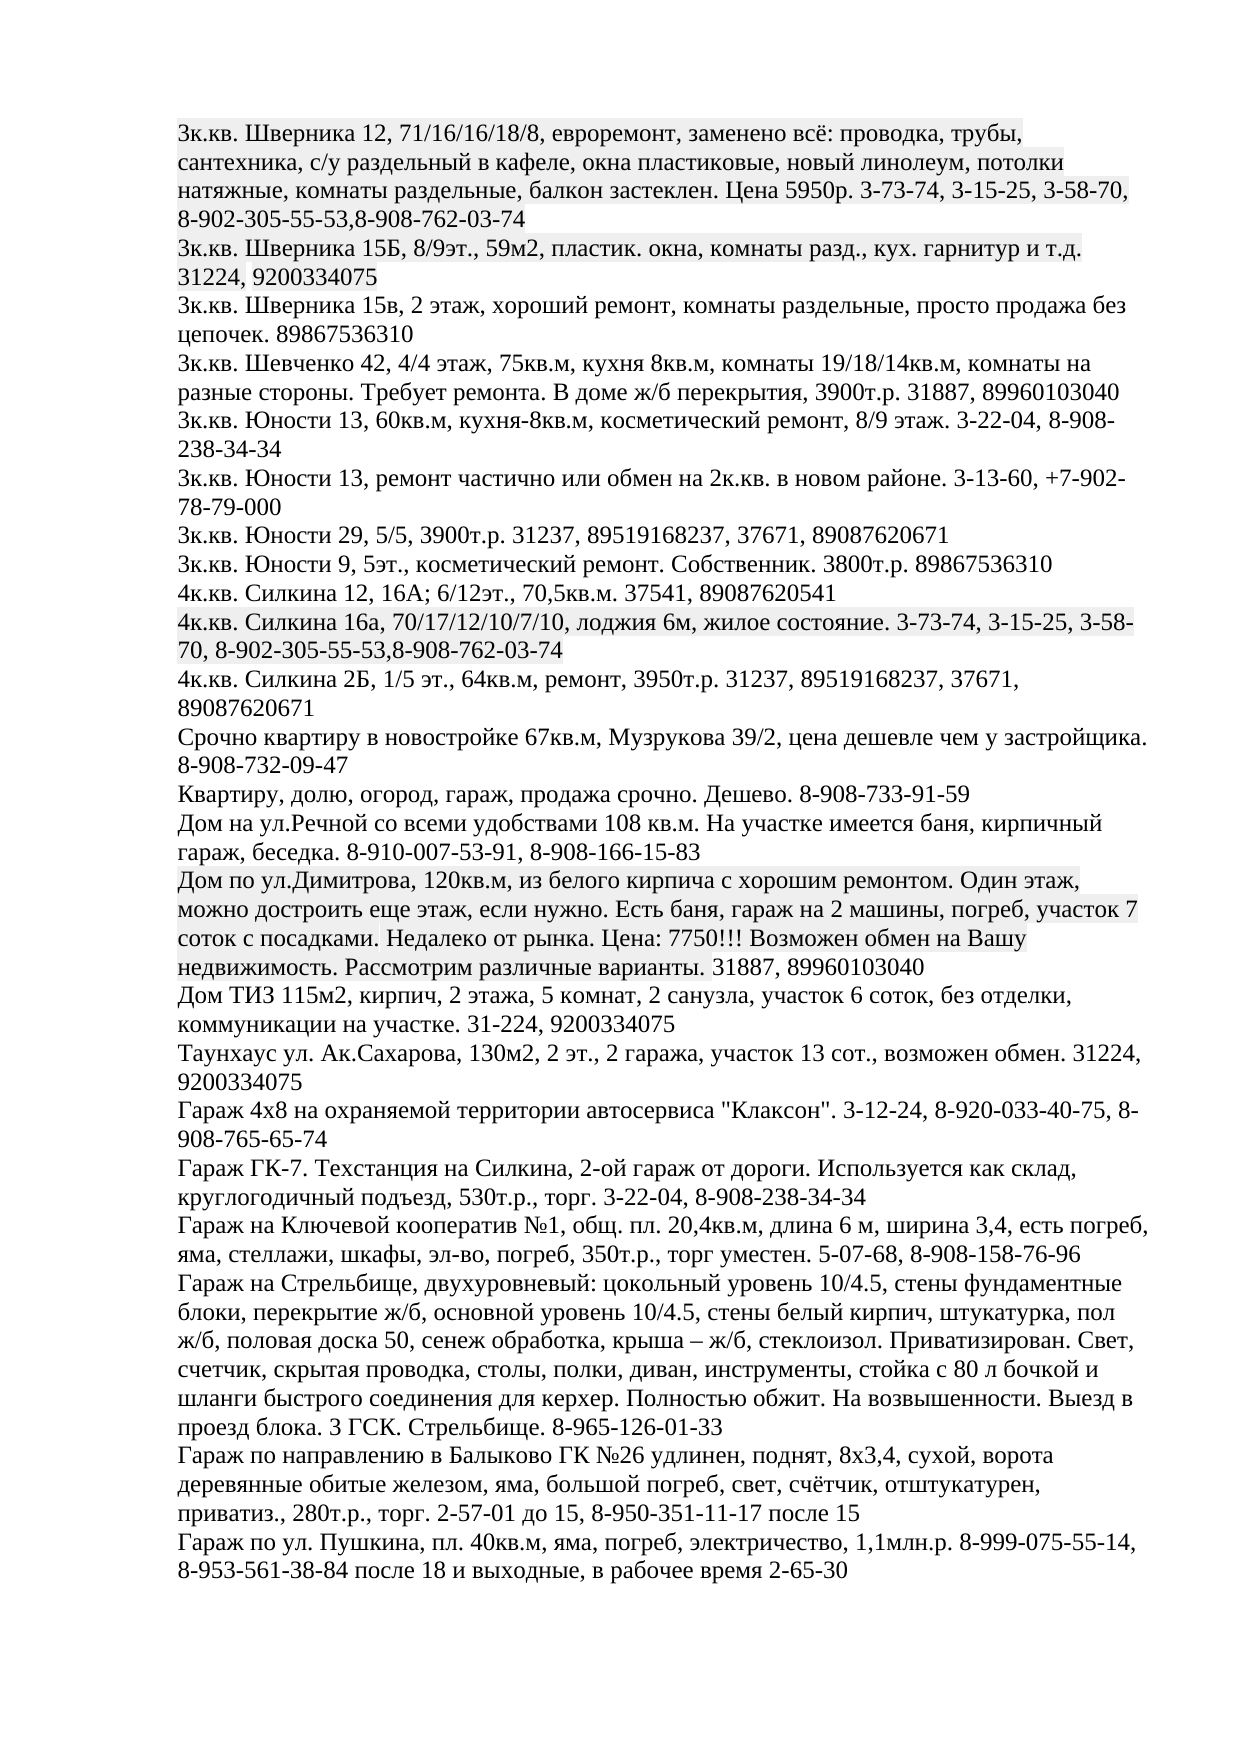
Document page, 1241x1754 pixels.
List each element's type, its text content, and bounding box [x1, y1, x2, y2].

text 3к.кв. Шевченко 42, 4/4 этаж, 75кв.м, кухня 8кв.м, комнаты 19/18/14кв.м, комнаты на разные стороны. Требует ремонта. В доме ж/б перекрытия, 3900т.р. 31887, 89960103040 [177, 348, 1152, 406]
text Гараж по ул. Пушкина, пл. 40кв.м, яма, погреб, электричество, 1,1млн.р. 8-999-075-55-14, 8-953-561-38-84 после 18 и выходные, в рабочее время 2-65-30 [177, 1527, 1152, 1584]
text Таунхаус ул. Ак.Сахарова, 130м2, 2 эт., 2 гаража, участок 13 сот., возможен обмен. 31224, 9200334075 [177, 1038, 1152, 1096]
text Гараж по направлению в Балыково ГК №26 удлинен, поднят, 8х3,4, сухой, ворота деревянные обитые железом, яма, большой погреб, свет, счётчик, отштукатурен, приватиз., 280т.р., торг. 2-57-01 до 15, 8-950-351-11-17 после 15 [177, 1441, 1152, 1527]
text 4к.кв. Силкина 2Б, 1/5 эт., 64кв.м, ремонт, 3950т.р. 31237, 89519168237, 37671, 89087620671 [177, 664, 1152, 722]
text Квартиру, долю, огород, гараж, продажа срочно. Дешево. 8-908-733-91-59 [177, 779, 1152, 808]
text 3к.кв. Юности 9, 5эт., косметический ремонт. Собственник. 3800т.р. 89867536310 [177, 549, 1152, 578]
text 3к.кв. Шверника 15в, 2 этаж, хороший ремонт, комнаты раздельные, просто продажа без цепочек. 89867536310 [177, 291, 1152, 348]
text Гараж ГК-7. Техстанция на Силкина, 2-ой гараж от дороги. Используется как склад, круглогодичный подъезд, 530т.р., торг. 3-22-04, 8-908-238-34-34 [866, 1153, 1152, 1211]
text 3к.кв. Шверника 12, 71/16/16/18/8, евроремонт, заменено всё: проводка, трубы, сантехника, с/у раздельный в кафеле, окна пластиковые, новый линолеум, потолки натяжные, комнаты раздельные, балкон застеклен. Цена 5950р. 3-73-74, 3-15-25, 3-58-70, 8-902-305-55-53,8-908-762-03-74 [525, 118, 1152, 233]
text Срочно квартиру в новостройке 67кв.м, Музрукова 39/2, цена дешевле чем у застройщика. 8-908-732-09-47 [177, 722, 1152, 779]
text 3к.кв. Юности 29, 5/5, 3900т.р. 31237, 89519168237, 37671, 89087620671 [177, 521, 1152, 549]
text Гараж 4х8 на охраняемой территории автосервиса "Клаксон". 3-12-24, 8-920-033-40-75, 8-908-765-65-74 [177, 1096, 1152, 1153]
text 4к.кв. Силкина 16а, 70/17/12/10/7/10, лоджия 6м, жилое состояние. 3-73-74, 3-15-25, 3-58-70, 8-902-305-55-53,8-908-762-03-74 [563, 607, 1152, 664]
text Гараж на Стрельбище, двухуровневый: цокольный уровень 10/4.5, стены фундаментные блоки, перекрытие ж/б, основной уровень 10/4.5, стены белый кирпич, штукатурка, пол ж/б, половая доска 50, сенеж обработка, крыша – ж/б, стеклоизол. Приватизирован. Свет, счетчик, скрытая проводка, столы, полки, диван, инструменты, стойка с 80 л бочкой и шланги быстрого соединения для керхер. Полностью обжит. На возвышенности. Выезд в проезд блока. 3 ГСК. Стрельбище. 8-965-126-01-33 [177, 1268, 1152, 1441]
text 4к.кв. Силкина 12, 16А; 6/12эт., 70,5кв.м. 37541, 89087620541 [177, 578, 1152, 607]
text Дом на ул.Речной со всеми удобствами 108 кв.м. На участке имеется баня, кирпичный гараж, беседка. 8-910-007-53-91, 8-908-166-15-83 [177, 808, 1152, 866]
text 3к.кв. Юности 13, 60кв.м, кухня-8кв.м, косметический ремонт, 8/9 этаж. 3-22-04, 8-908-238-34-34 [281, 406, 1152, 463]
text 3к.кв. Юности 13, ремонт частично или обмен на 2к.кв. в новом районе. 3-13-60, +7-902-78-79-000 [177, 463, 1152, 521]
text 3к.кв. Шверника 15Б, 8/9эт., 59м2, пластик. окна, комнаты разд., кух. гарнитур и т.д. 31224, 9200334075 [377, 233, 1152, 291]
text Гараж на Ключевой кооператив №1, общ. пл. 20,4кв.м, длина 6 м, ширина 3,4, есть погреб, яма, стеллажи, шкафы, эл-во, погреб, 350т.р., торг уместен. 5-07-68, 8-908-158-76-96 [177, 1211, 1152, 1268]
text Дом по ул.Димитрова, 120кв.м, из белого кирпича с хорошим ремонтом. Один этаж, можно достроить еще этаж, если нужно. Есть баня, гараж на 2 машины, погреб, участок 7 соток с посадками. Недалеко от рынка. Цена: 7750!!! Возможен обмен на Вашу недвижимость. Рассмотрим различные варианты. 31887, 89960103040 [712, 866, 1152, 981]
text Дом ТИЗ 115м2, кирпич, 2 этажа, 5 комнат, 2 санузла, участок 6 соток, без отделки, коммуникации на участке. 31-224, 9200334075 [177, 981, 1152, 1038]
